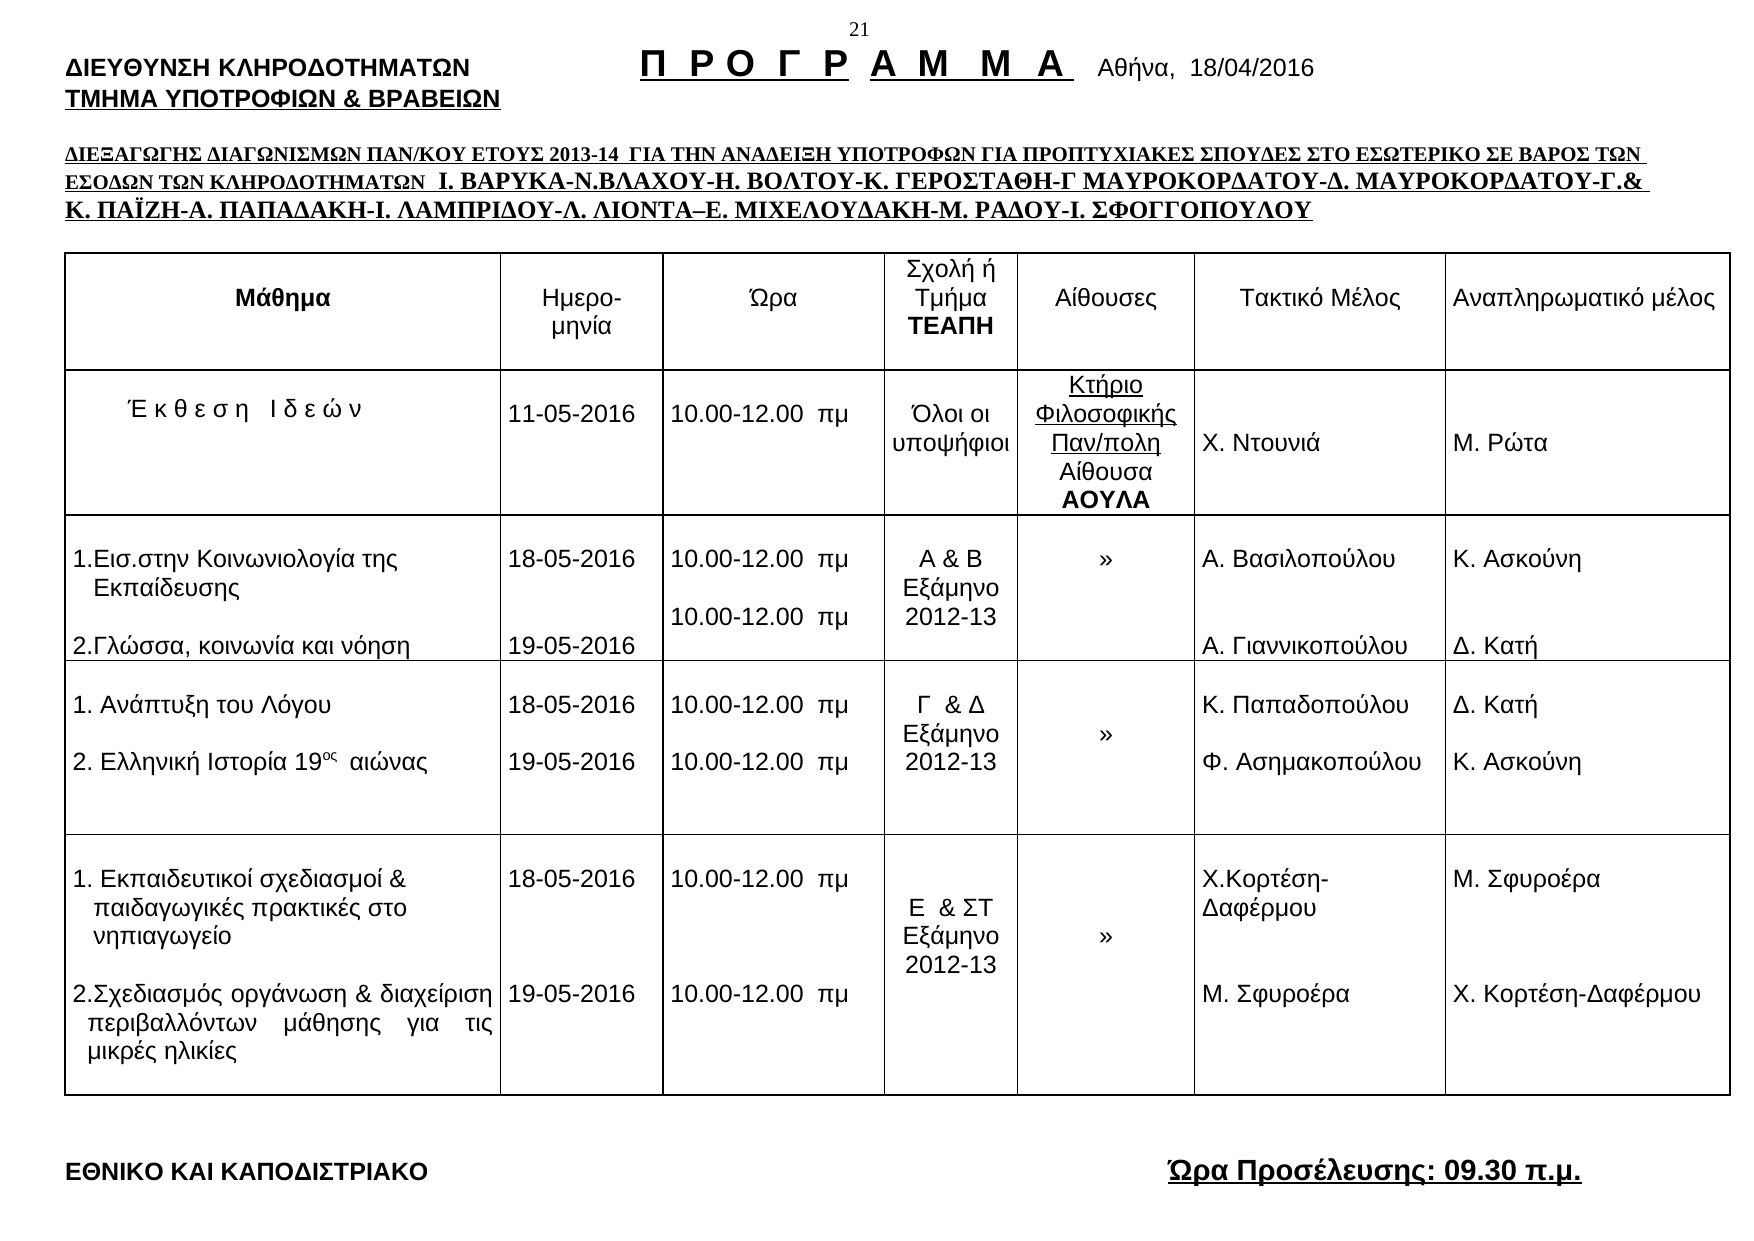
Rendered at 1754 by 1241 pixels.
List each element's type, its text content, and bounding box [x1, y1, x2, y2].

table_cell 10.00-12.00 πμ [664, 371, 884, 514]
table_cell 18-05-2016 19-05-2016 [501, 835, 662, 1094]
table_cell 18-05-2016 19-05-2016 [501, 516, 662, 659]
table_header Τακτικό Μέλος [1195, 254, 1445, 369]
table_cell Κτήριο Φιλοσοφικής Παν/πολη Αίθουσα ΑΟΥΛΑ [1018, 371, 1194, 514]
table_cell Έ κ θ ε σ η Ι δ ε ώ ν [66, 371, 500, 514]
table_cell Α & Β Εξάμηνο 2012-13 [885, 516, 1017, 659]
table_cell » [1018, 516, 1194, 659]
table_header Αίθουσες [1018, 254, 1194, 369]
table_cell Χ.Κορτέση-Δαφέρμου Μ. Σφυροέρα [1195, 835, 1445, 1094]
table_header Ώρα [664, 254, 884, 369]
table_cell 1.Εισ.στην Κοινωνιολογία της Εκπαίδευσης 2.Γλώσσα, κοινωνία και νόηση [66, 516, 500, 659]
table_header Αναπληρωματικό μέλος [1446, 254, 1729, 369]
table_cell Μ. Σφυροέρα Χ. Κορτέση-Δαφέρμου [1446, 835, 1729, 1094]
table_cell Γ & Δ Εξάμηνο 2012-13 [885, 661, 1017, 833]
table_cell 1. Ανάπτυξη του Λόγου 2. Ελληνική Ιστορία 19ος αιώνας [66, 661, 500, 833]
table_cell Όλοι οι υποψήφιοι [885, 371, 1017, 514]
table_header Σχολή ή Τμήμα ΤΕΑΠΗ [885, 254, 1017, 369]
text ΔΙΕΞΑΓΩΓΗΣ ΔΙΑΓΩΝΙΣΜΩΝ ΠΑΝ/ΚΟΥ ΕΤΟΥΣ 2013-14 ΓΙΑ ΤΗΝ ΑΝΑΔΕΙΞΗ ΥΠΟΤΡΟΦΩΝ ΓΙΑ ΠΡΟΠΤΥΧΙΑΚΕΣ ΣΠΟΥΔΕΣ ΣΤΟ ΕΣΩΤΕΡΙΚΟ ΣΕ ΒΑΡΟΣ ΤΩΝ ΕΣΟΔΩΝ ΤΩΝ ΚΛΗΡΟΔΟΤΗΜΑΤΩΝ Ι. ΒΑΡΥΚΑ-Ν.ΒΛΑΧΟΥ-Η. ΒΟΛΤΟΥ-Κ. ΓΕΡΟΣΤΑΘΗ-Γ ΜΑΥΡΟΚΟΡΔΑΤΟΥ-Δ. ΜΑΥΡΟΚΟΡΔΑΤΟΥ-Γ.& Κ. ΠΑΪΖΗ-Α. ΠΑΠΑΔΑΚΗ-Ι. ΛΑΜΠΡΙΔΟΥ-Λ. ΛΙΟΝΤΑ–Ε. ΜΙΧΕΛΟΥΔΑΚΗ-Μ. ΡΑΔΟΥ-Ι. ΣΦΟΓΓΟΠΟΥΛΟΥ [65, 142, 1653, 223]
table_cell 18-05-2016 19-05-2016 [501, 661, 662, 833]
table_cell Ε & ΣΤ Εξάμηνο 2012-13 [885, 835, 1017, 1094]
table_cell Α. Βασιλοπούλου Α. Γιαννικοπούλου [1195, 516, 1445, 659]
table_header Μάθημα [66, 254, 500, 369]
text ΕΘΝΙΚΟ ΚΑΙ ΚΑΠΟΔΙΣΤΡΙΑΚΟ Ώρα Προσέλευσης: 09.30 π.μ. [65, 1153, 1653, 1186]
table_header Ημερο- μηνία [501, 254, 662, 369]
table_cell Μ. Ρώτα [1446, 371, 1729, 514]
table_cell 1. Εκπαιδευτικοί σχεδιασμοί & παιδαγωγικές πρακτικές στο νηπιαγωγείο 2.Σχεδιασμός οργάνωση & διαχείριση περιβαλλόντων μάθησης για τις μικρές ηλικίες [66, 835, 500, 1094]
table_cell Κ. Παπαδοπούλου Φ. Ασημακοπούλου [1195, 661, 1445, 833]
text ΔΙΕΥΘΥΝΣΗ ΚΛΗΡΟΔΟΤΗΜΑΤΩΝ Π Ρ Ο Γ Ρ Α Μ Μ Α Αθήνα, 18/04/2016 [65, 41, 1653, 84]
table_cell » [1018, 661, 1194, 833]
table_cell 11-05-2016 [501, 371, 662, 514]
table_cell Χ. Ντουνιά [1195, 371, 1445, 514]
table_cell 10.00-12.00 πμ 10.00-12.00 πμ [664, 516, 884, 659]
text ΤΜΗΜΑ ΥΠΟΤΡΟΦΙΩΝ & ΒΡΑΒΕΙΩΝ [65, 84, 1653, 113]
table_cell » [1018, 835, 1194, 1094]
table_cell Κ. Ασκούνη Δ. Κατή [1446, 516, 1729, 659]
table_cell 10.00-12.00 πμ 10.00-12.00 πμ [664, 835, 884, 1094]
table_cell 10.00-12.00 πμ 10.00-12.00 πμ [664, 661, 884, 833]
table_cell Δ. Κατή Κ. Ασκούνη [1446, 661, 1729, 833]
